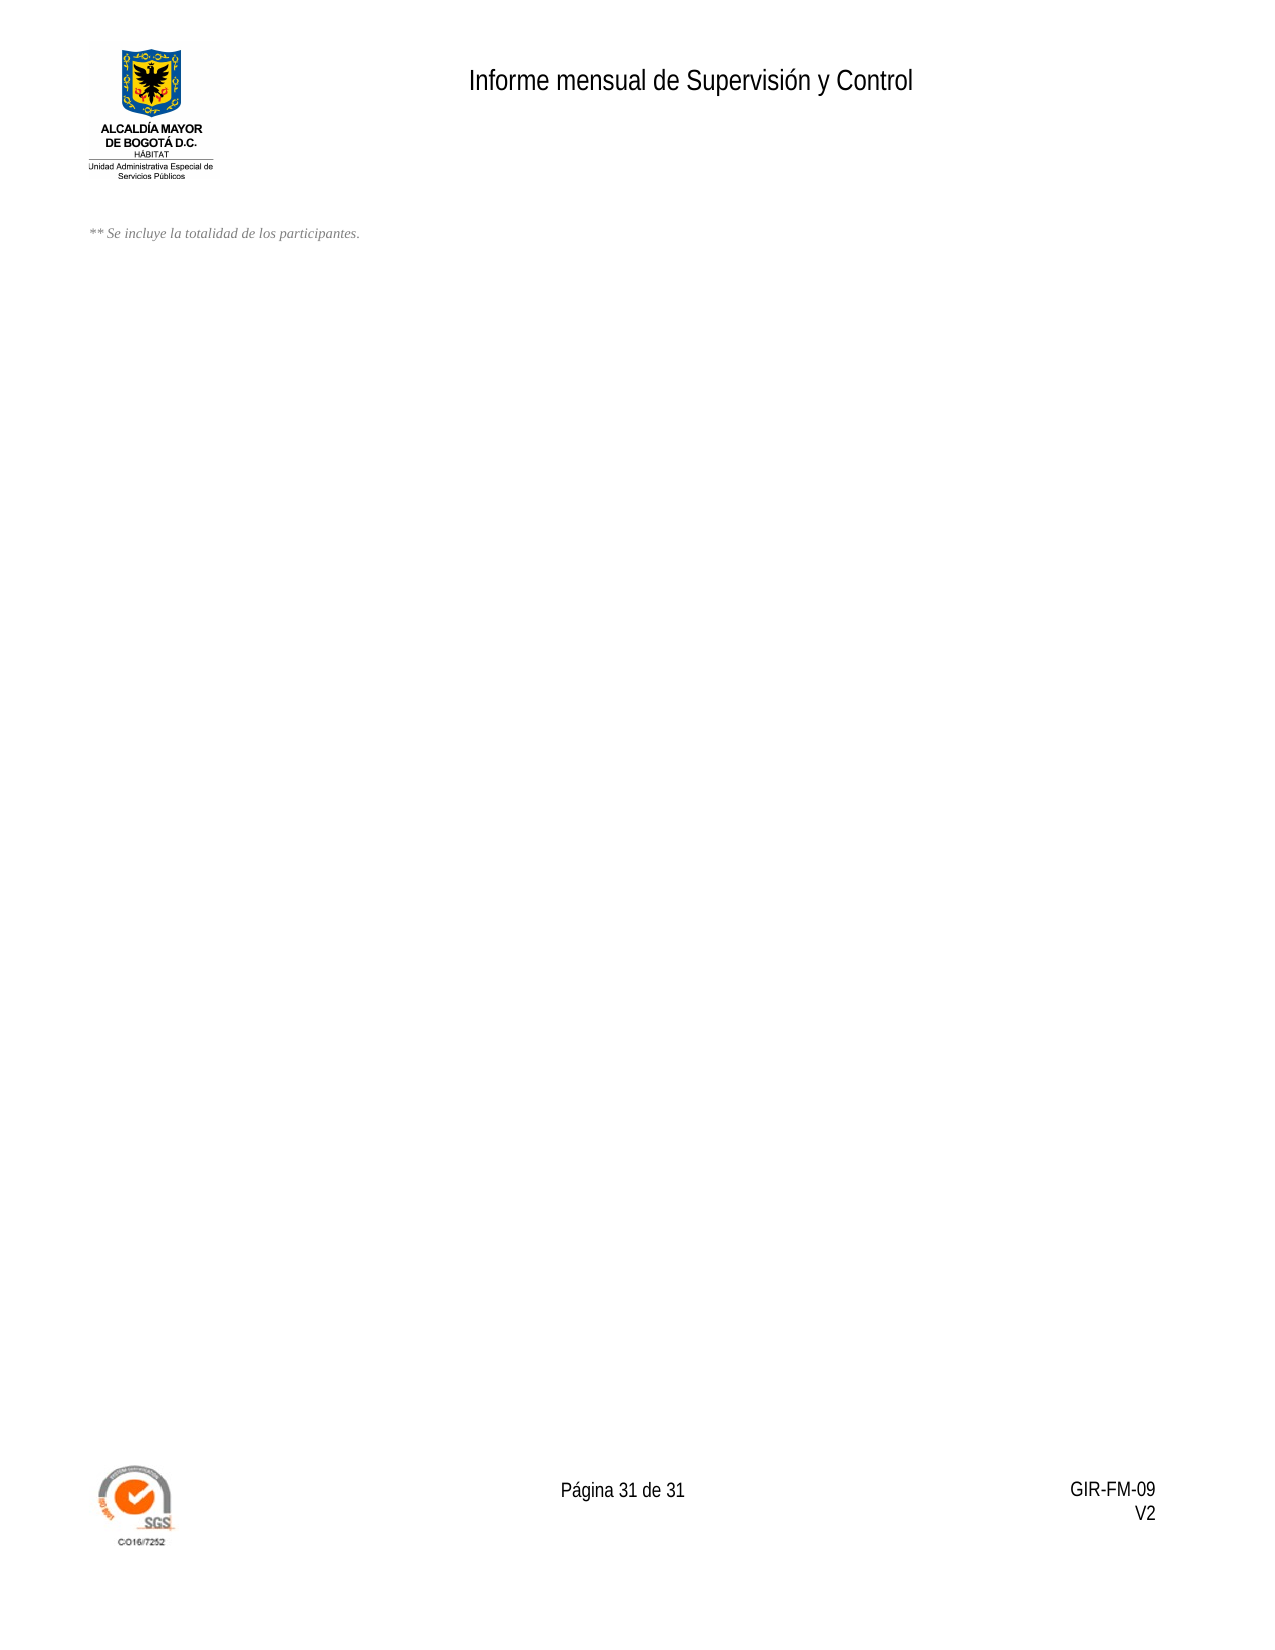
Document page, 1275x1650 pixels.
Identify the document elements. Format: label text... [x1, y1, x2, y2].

picture [88, 1457, 180, 1549]
text ** Se incluye la totalidad de los participantes. [89, 224, 1196, 241]
picture [88, 41, 220, 179]
